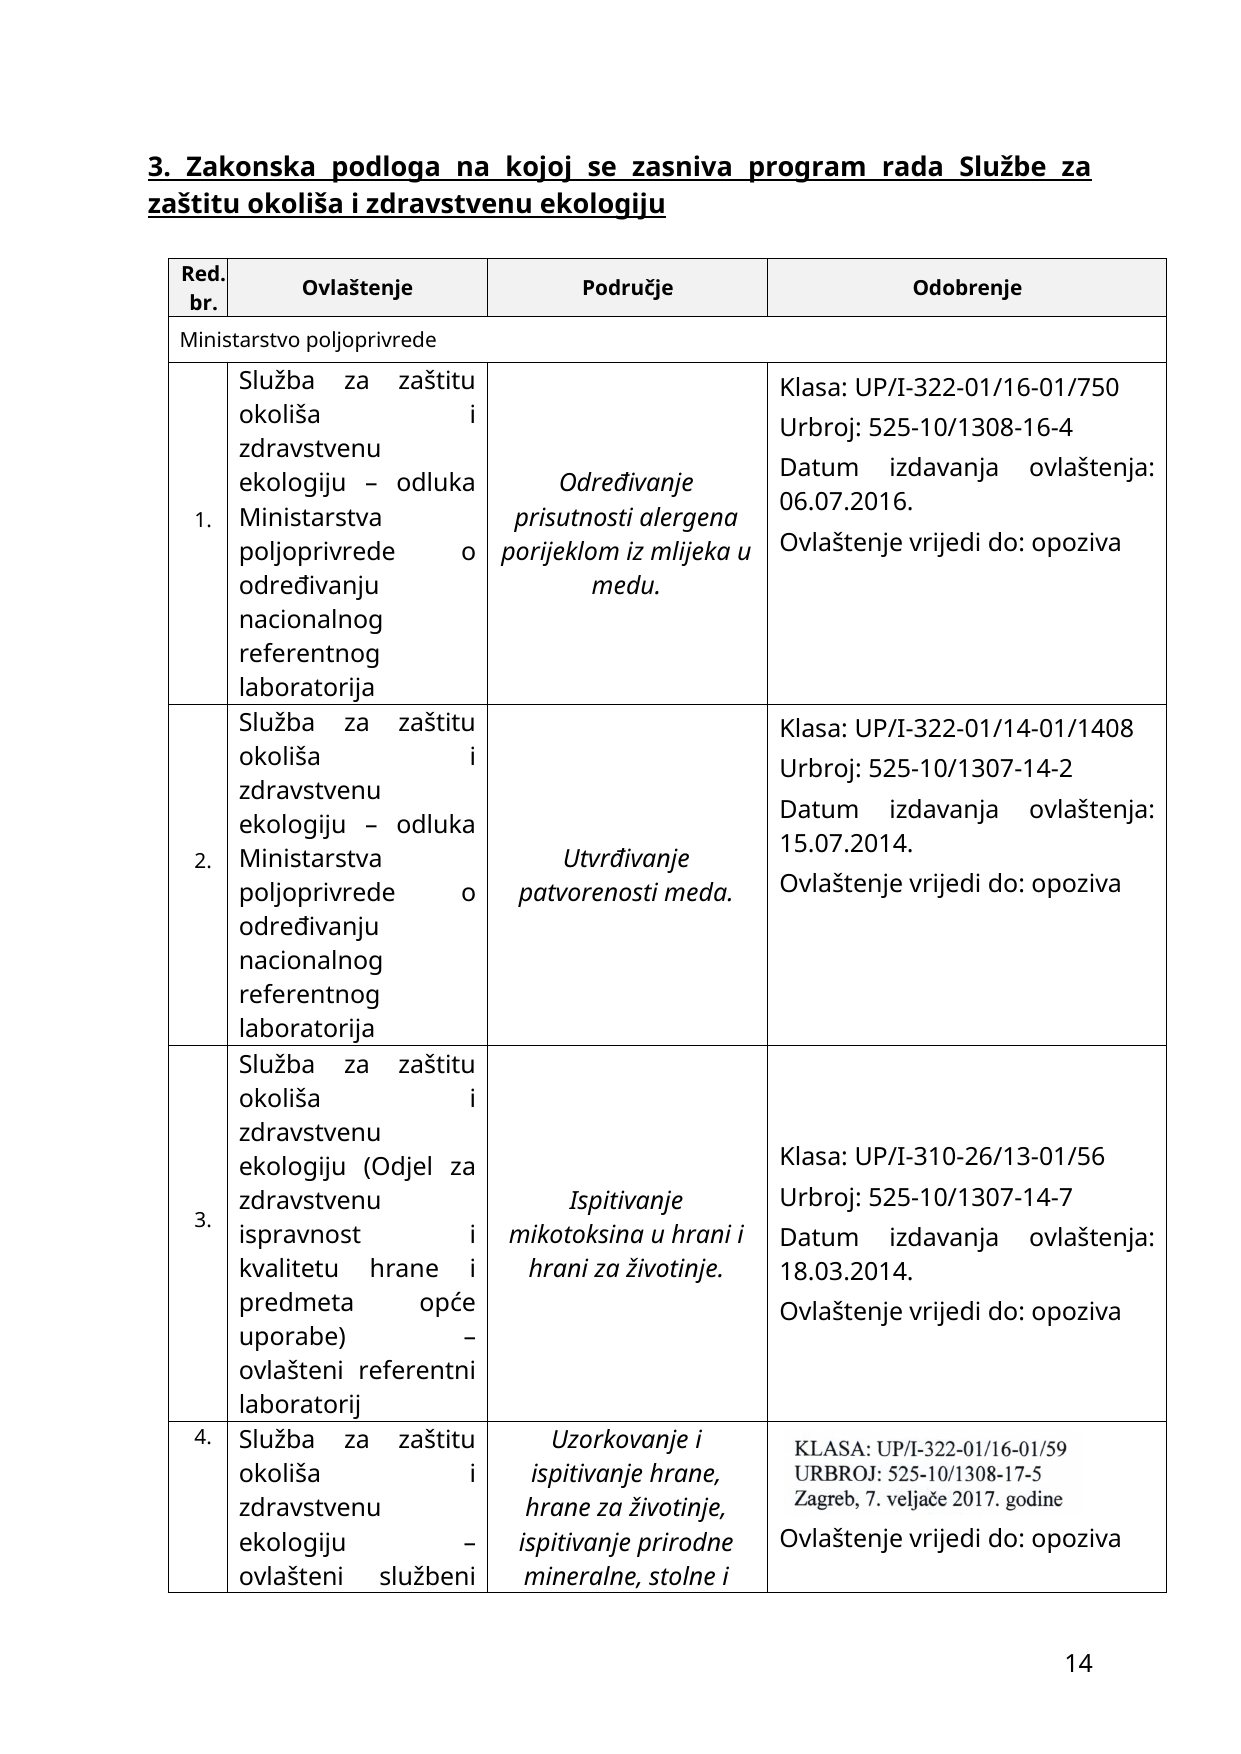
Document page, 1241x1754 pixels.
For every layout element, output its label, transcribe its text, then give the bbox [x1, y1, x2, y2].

table_cell Ovlaštenje vrijedi do: opoziva [768, 1422, 1166, 1592]
table_cell [169, 1046, 227, 1421]
table_header Područje [488, 259, 767, 316]
table_header Odobrenje [768, 259, 1166, 316]
table_header Ovlaštenje [228, 259, 487, 316]
table_header Red. br. [169, 259, 227, 316]
table_cell Klasa: UP/I-322-01/14-01/1408 Urbroj: 525-10/1307-14-2 Datum izdavanja ovlaštenja: 15.07.2014. Ovlaštenje vrijedi do: opoziva [768, 705, 1166, 1045]
table_cell Služba za zaštitu okoliša i zdravstvenu ekologiju – odluka Ministarstva poljoprivrede o određivanju nacionalnog referentnog laboratorija [228, 705, 487, 1045]
table_cell Određivanje prisutnosti alergena porijeklom iz mlijeka u medu. [488, 363, 767, 703]
table_cell Ispitivanje mikotoksina u hrani i hrani za životinje. [488, 1046, 767, 1421]
table_cell Ministarstvo poljoprivrede [169, 317, 1166, 362]
table_cell Klasa: UP/I-310-26/13-01/56 Urbroj: 525-10/1307-14-7 Datum izdavanja ovlaštenja: 18.03.2014. Ovlaštenje vrijedi do: opoziva [768, 1046, 1166, 1421]
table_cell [228, 1422, 487, 1592]
table_cell [169, 363, 227, 703]
table_cell Klasa: UP/I-322-01/16-01/750 Urbroj: 525-10/1308-16-4 Datum izdavanja ovlaštenja: 06.07.2016. Ovlaštenje vrijedi do: opoziva [768, 363, 1166, 703]
table_cell Služba za zaštitu okoliša i zdravstvenu ekologiju (Odjel za zdravstvenu ispravnost i kvalitetu hrane i predmeta opće uporabe) – ovlašteni referentni laboratorij [228, 1046, 487, 1421]
table_cell Utvrđivanje patvorenosti meda. [488, 705, 767, 1045]
table_cell [169, 705, 227, 1045]
table_cell [169, 1422, 227, 1592]
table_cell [488, 1422, 767, 1592]
table_cell Služba za zaštitu okoliša i zdravstvenu ekologiju – odluka Ministarstva poljoprivrede o određivanju nacionalnog referentnog laboratorija [228, 363, 487, 703]
text 3. Zakonska podloga na kojoj se zasniva program rada Službe za zaštitu okoliša i zdravstvenu ekologiju [148, 148, 1093, 221]
